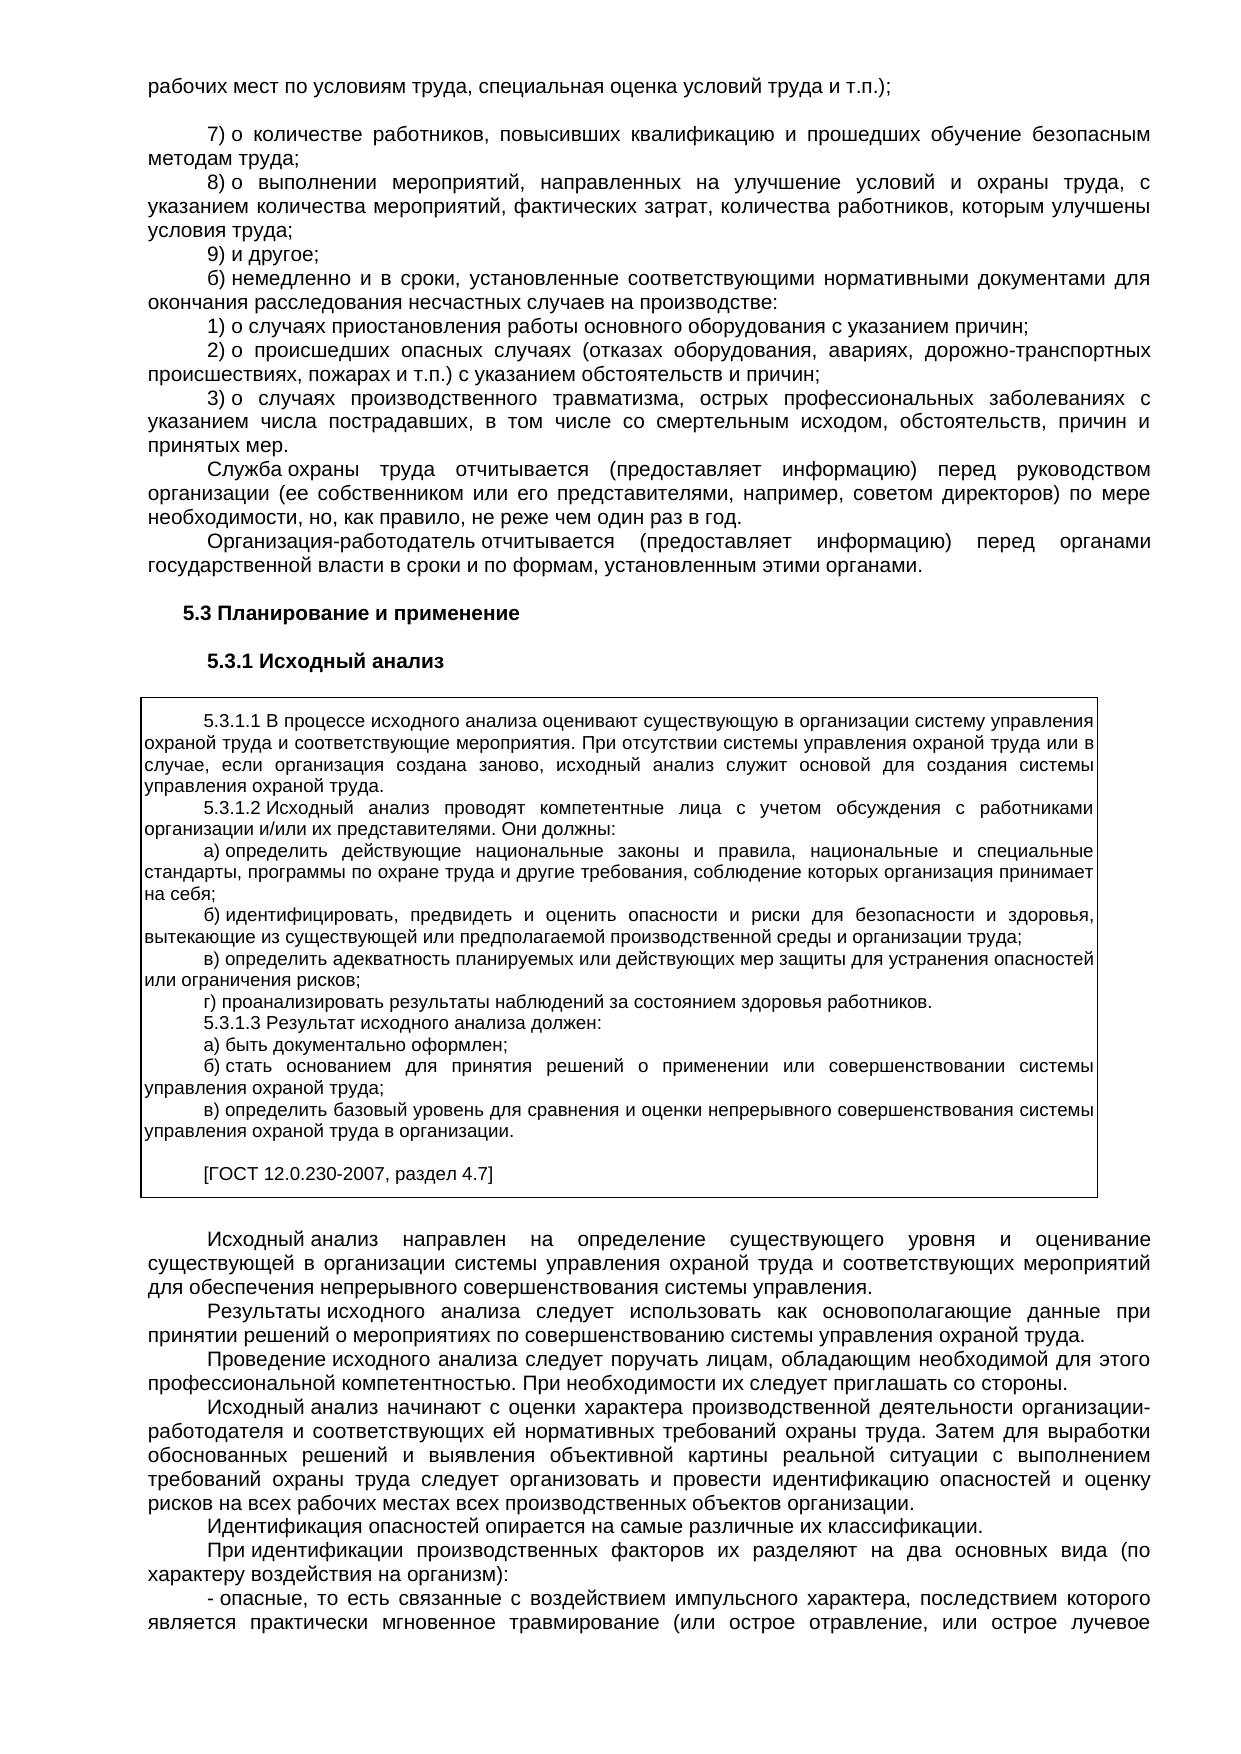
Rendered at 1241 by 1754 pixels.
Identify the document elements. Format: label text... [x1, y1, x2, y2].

text 7) о количестве работников, повысивших квалификацию и прошедших обучение безопасным методам труда; [148, 122, 1152, 170]
text 2) о происшедших опасных случаях (отказах оборудования, авариях, дорожно-транспортных происшествиях, пожарах и т.п.) с указанием обстоятельств и причин; [148, 337, 1152, 385]
text 5.3.1 Исходный анализ [148, 649, 1152, 673]
text Проведение исходного анализа следует поручать лицам, обладающим необходимой для этого профессиональной компетентностью. При необходимости их следует приглашать со стороны. [148, 1347, 1152, 1394]
text Идентификация опасностей опирается на самые различные их классификации. [148, 1514, 1152, 1538]
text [148, 74, 1152, 98]
text 9) и другое; [148, 242, 1152, 266]
text 5.3 Планирование и применение [148, 601, 1152, 625]
text 8) о выполнении мероприятий, направленных на улучшение условий и охраны труда, с указанием количества мероприятий, фактических затрат, количества работников, которым улучшены условия труда; [148, 170, 1152, 242]
text Исходный анализ начинают с оценки характера производственной деятельности организации-работодателя и соответствующих ей нормативных требований охраны труда. Затем для выработки обоснованных решений и выявления объективной картины реальной ситуации с выполнением требований охраны труда следует организовать и провести идентификацию опасностей и оценку рисков на всех рабочих местах всех производственных объектов организации. [148, 1394, 1152, 1514]
text Организация-работодатель отчитывается (предоставляет информацию) перед органами государственной власти в сроки и по формам, установленным этими органами. [148, 529, 1152, 577]
text Исходный анализ направлен на определение существующего уровня и оценивание существующей в организации системы управления охраной труда и соответствующих мероприятий для обеспечения непрерывного совершенствования системы управления. [148, 1227, 1152, 1299]
table_header 5.3.1.1 В процессе исходного анализа оценивают существующую в организации систему управления охраной труда и соответствующие мероприятия. При отсутствии системы управления охраной труда или в случае, если организация создана заново, исходный анализ служит основой для создания системы управления охраной труда. 5.3.1.2 Исходный анализ проводят компетентные лица с учетом обсуждения с работниками организации и/или их представителями. Они должны: а) определить действующие национальные законы и правила, национальные и специальные стандарты, программы по охране труда и другие требования, соблюдение которых организация принимает на себя; б) идентифицировать, предвидеть и оценить опасности и риски для безопасности и здоровья, вытекающие из существующей или предполагаемой производственной среды и организации труда; в) определить адекватность планируемых или действующих мер защиты для устранения опасностей или ограничения рисков; г) проанализировать результаты наблюдений за состоянием здоровья работников. 5.3.1.3 Результат исходного анализа должен: а) быть документально оформлен; б) стать основанием для принятия решений о применении или совершенствовании системы управления охраной труда; в) определить базовый уровень для сравнения и оценки непрерывного совершенствования системы управления охраной труда в организации. [ГОСТ 12.0.230-2007, раздел 4.7] [142, 698, 1097, 1196]
text Результаты исходного анализа следует использовать как основополагающие данные при принятии решений о мероприятиях по совершенствованию системы управления охраной труда. [148, 1299, 1152, 1347]
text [148, 1586, 1152, 1634]
text 1) о случаях приостановления работы основного оборудования с указанием причин; [148, 313, 1152, 337]
text Служба охраны труда отчитывается (предоставляет информацию) перед руководством организации (ее собственником или его представителями, например, советом директоров) по мере необходимости, но, как правило, не реже чем один раз в год. [148, 457, 1152, 529]
text При идентификации производственных факторов их разделяют на два основных вида (по характеру воздействия на организм): [148, 1538, 1152, 1586]
text 3) о случаях производственного травматизма, острых профессиональных заболеваниях с указанием числа пострадавших, в том числе со смертельным исходом, обстоятельств, причин и принятых мер. [148, 385, 1152, 457]
text б) немедленно и в сроки, установленные соответствующими нормативными документами для окончания расследования несчастных случаев на производстве: [148, 266, 1152, 313]
